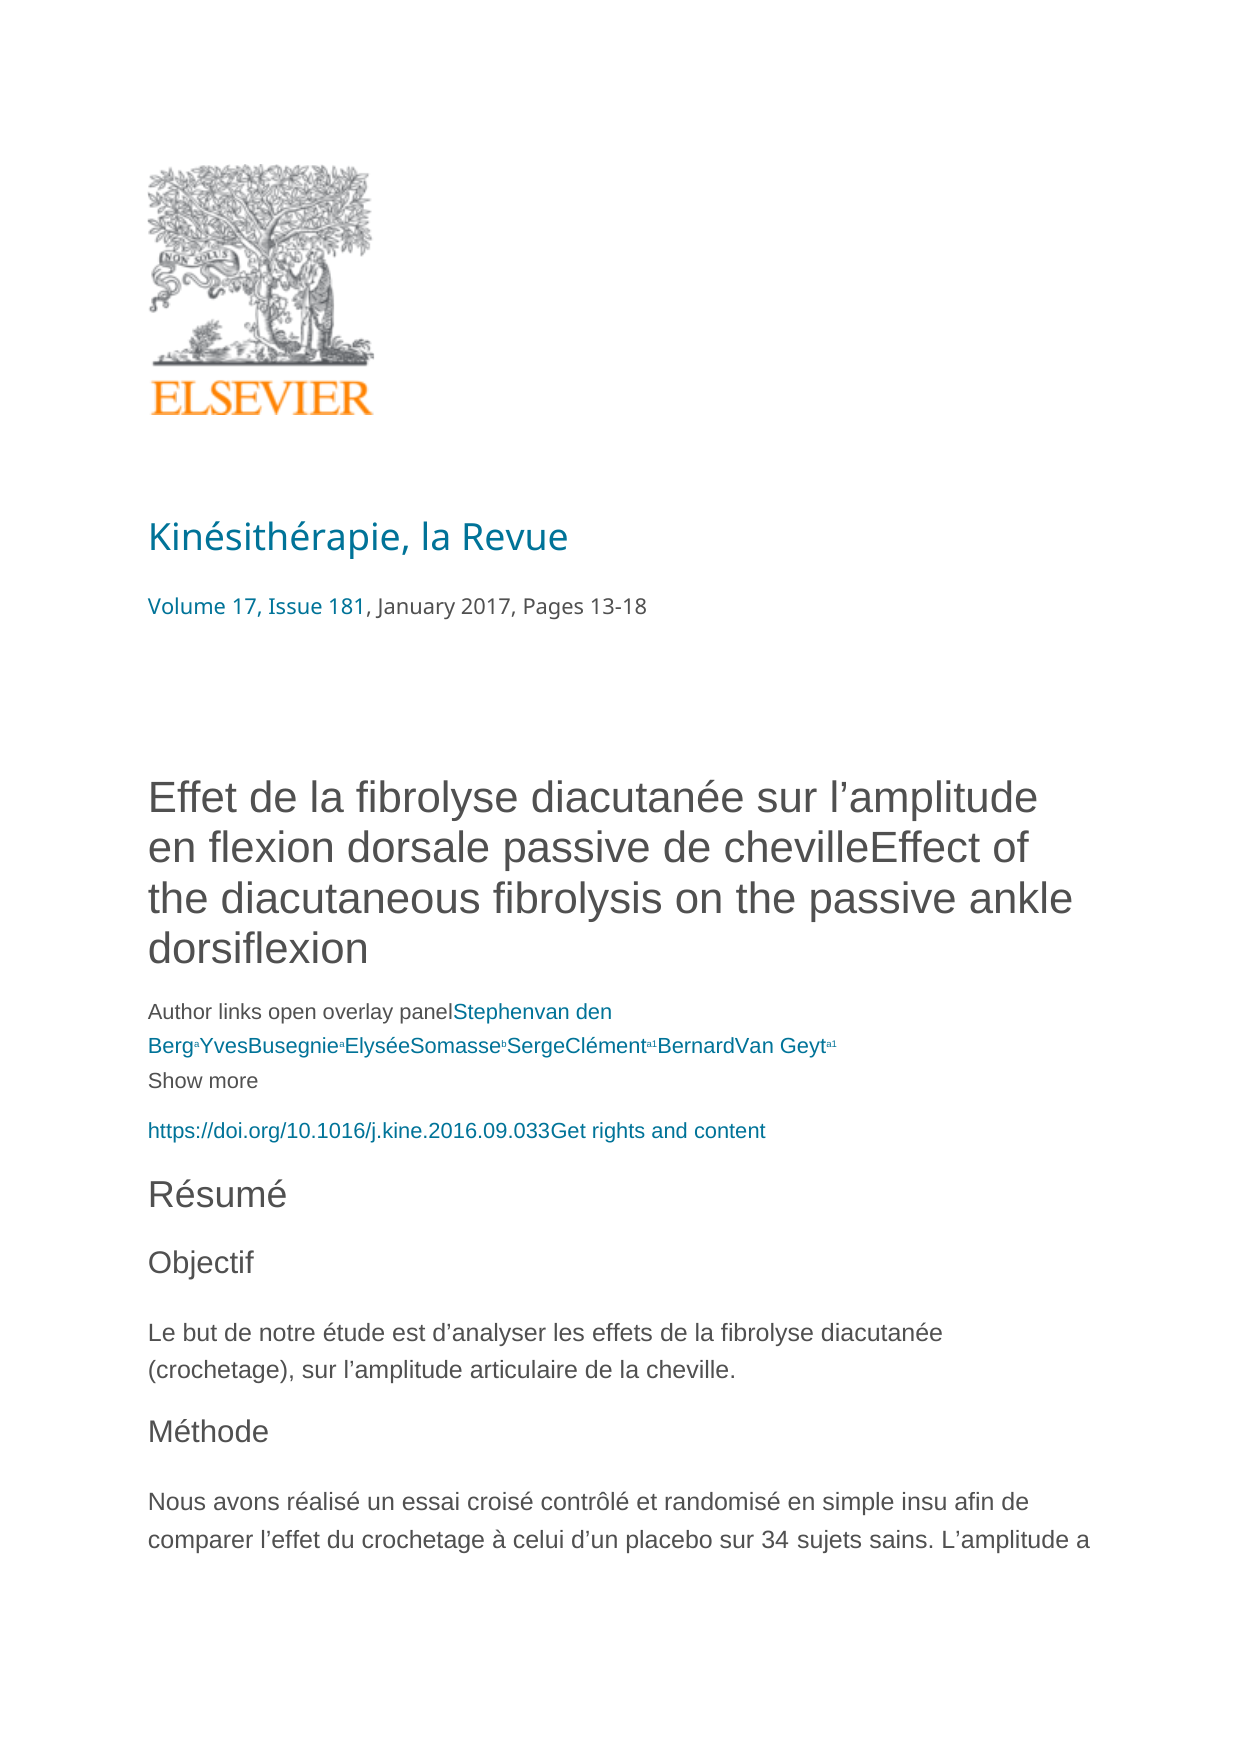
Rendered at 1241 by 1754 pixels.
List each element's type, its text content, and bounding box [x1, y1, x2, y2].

text Kinésithérapie, la Revue [148, 511, 1093, 562]
text Effet de la fibrolyse diacutanée sur l’amplitude en flexion dorsale passive de chevilleEffect of the diacutaneous fibrolysis on the passive ankle dorsiflexion [148, 772, 1093, 973]
text Volume 17, Issue 181, January 2017, Pages 13-18 [148, 591, 1093, 621]
picture [147, 164, 375, 415]
text Résumé [148, 1172, 1093, 1215]
text Méthode [148, 1413, 1093, 1449]
text Objectif [148, 1244, 1093, 1280]
text Author links open overlay panelStephenvan den BergaYvesBusegnieaElyséeSomassebSergeClémenta1BernardVan Geyta1 [148, 989, 1093, 1058]
text Le but de notre étude est d’analyser les effets de la fibrolyse diacutanée (crochetage), sur l’amplitude articulaire de la cheville. [148, 1309, 1093, 1384]
text https://doi.org/10.1016/j.kine.2016.09.033Get rights and content [148, 1105, 1093, 1143]
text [148, 1478, 1093, 1553]
text Show more [148, 1058, 1093, 1093]
